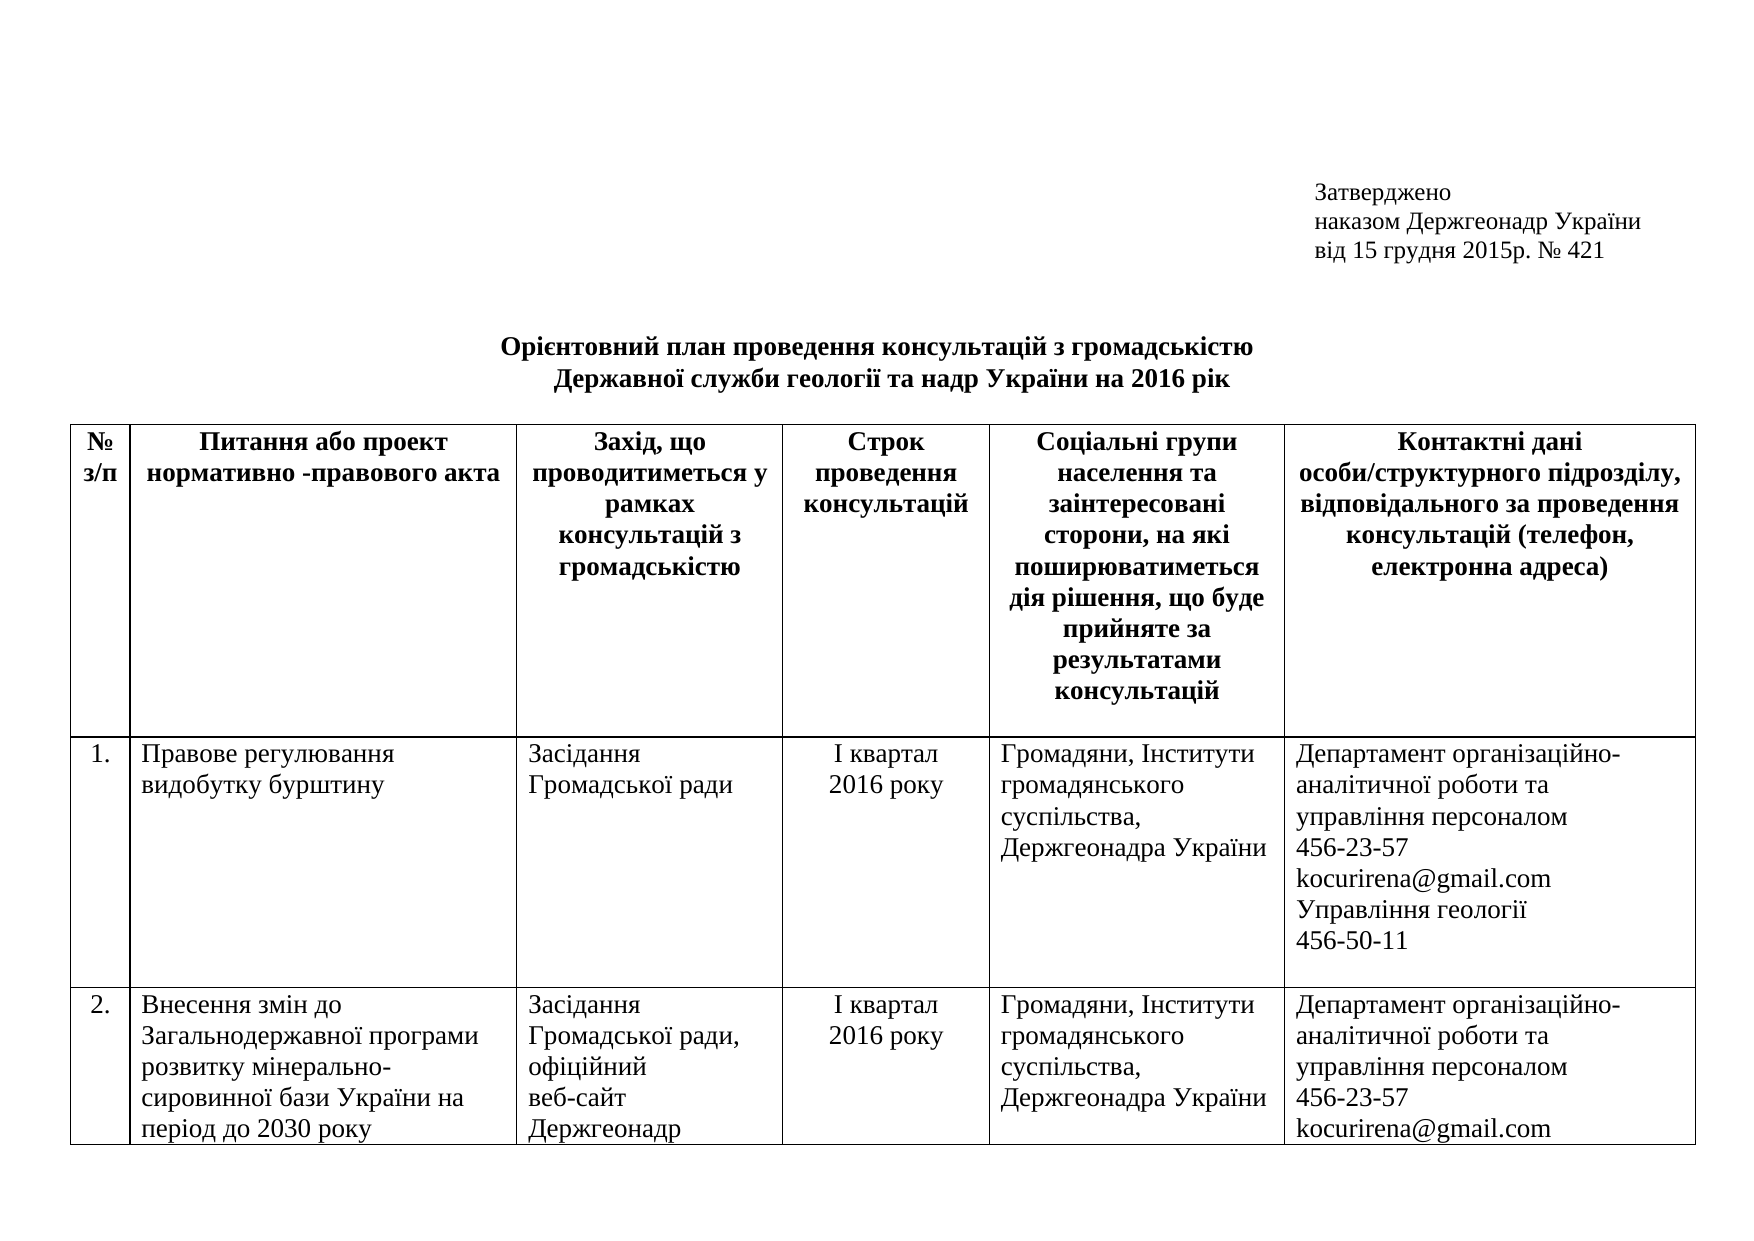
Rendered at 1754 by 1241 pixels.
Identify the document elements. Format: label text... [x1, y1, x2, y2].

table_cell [1285, 988, 1695, 1143]
table_header Контактні дані особи/структурного підрозділу, відповідального за проведення консультацій (телефон, електронна адреса) [1285, 425, 1695, 736]
table_header Захід, що проводитиметься у рамках консультацій з громадськістю [517, 425, 782, 736]
table_cell І квартал 2016 року [783, 988, 989, 1143]
table_header Соціальні групи населення та заінтересовані сторони, на які поширюватиметься дія рішення, що буде прийняте за результатами консультацій [990, 425, 1284, 736]
table_header № з/п [71, 425, 129, 736]
table_header Питання або проект нормативно -правового акта [131, 425, 516, 736]
table_cell І квартал 2016 року [783, 738, 989, 987]
text Державної служби геології та надр України на 2016 рік [89, 362, 1695, 393]
text Затверджено [1314, 177, 1665, 206]
text наказом Держгеонадр України [1314, 206, 1665, 235]
text Орієнтовний план проведення консультацій з громадськістю [89, 331, 1665, 362]
table_cell 2. [71, 988, 129, 1143]
table_cell Засідання Громадської ради [517, 738, 782, 987]
text від 15 грудня 2015р. № 421 [1314, 235, 1665, 263]
table_cell Правове регулювання видобутку бурштину [131, 738, 516, 987]
table_cell Департамент організаційно-аналітичної роботи та управління персоналом 456-23-57 kocurirena@gmail.com Управління геології 456-50-11 [1285, 738, 1695, 987]
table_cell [131, 988, 516, 1143]
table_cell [990, 988, 1284, 1143]
table_cell 1. [71, 738, 129, 987]
table_cell Громадяни, Інститути громадянського суспільства, Держгеонадра України [990, 738, 1284, 987]
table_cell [517, 988, 782, 1143]
table_header Строк проведення консультацій [783, 425, 989, 736]
